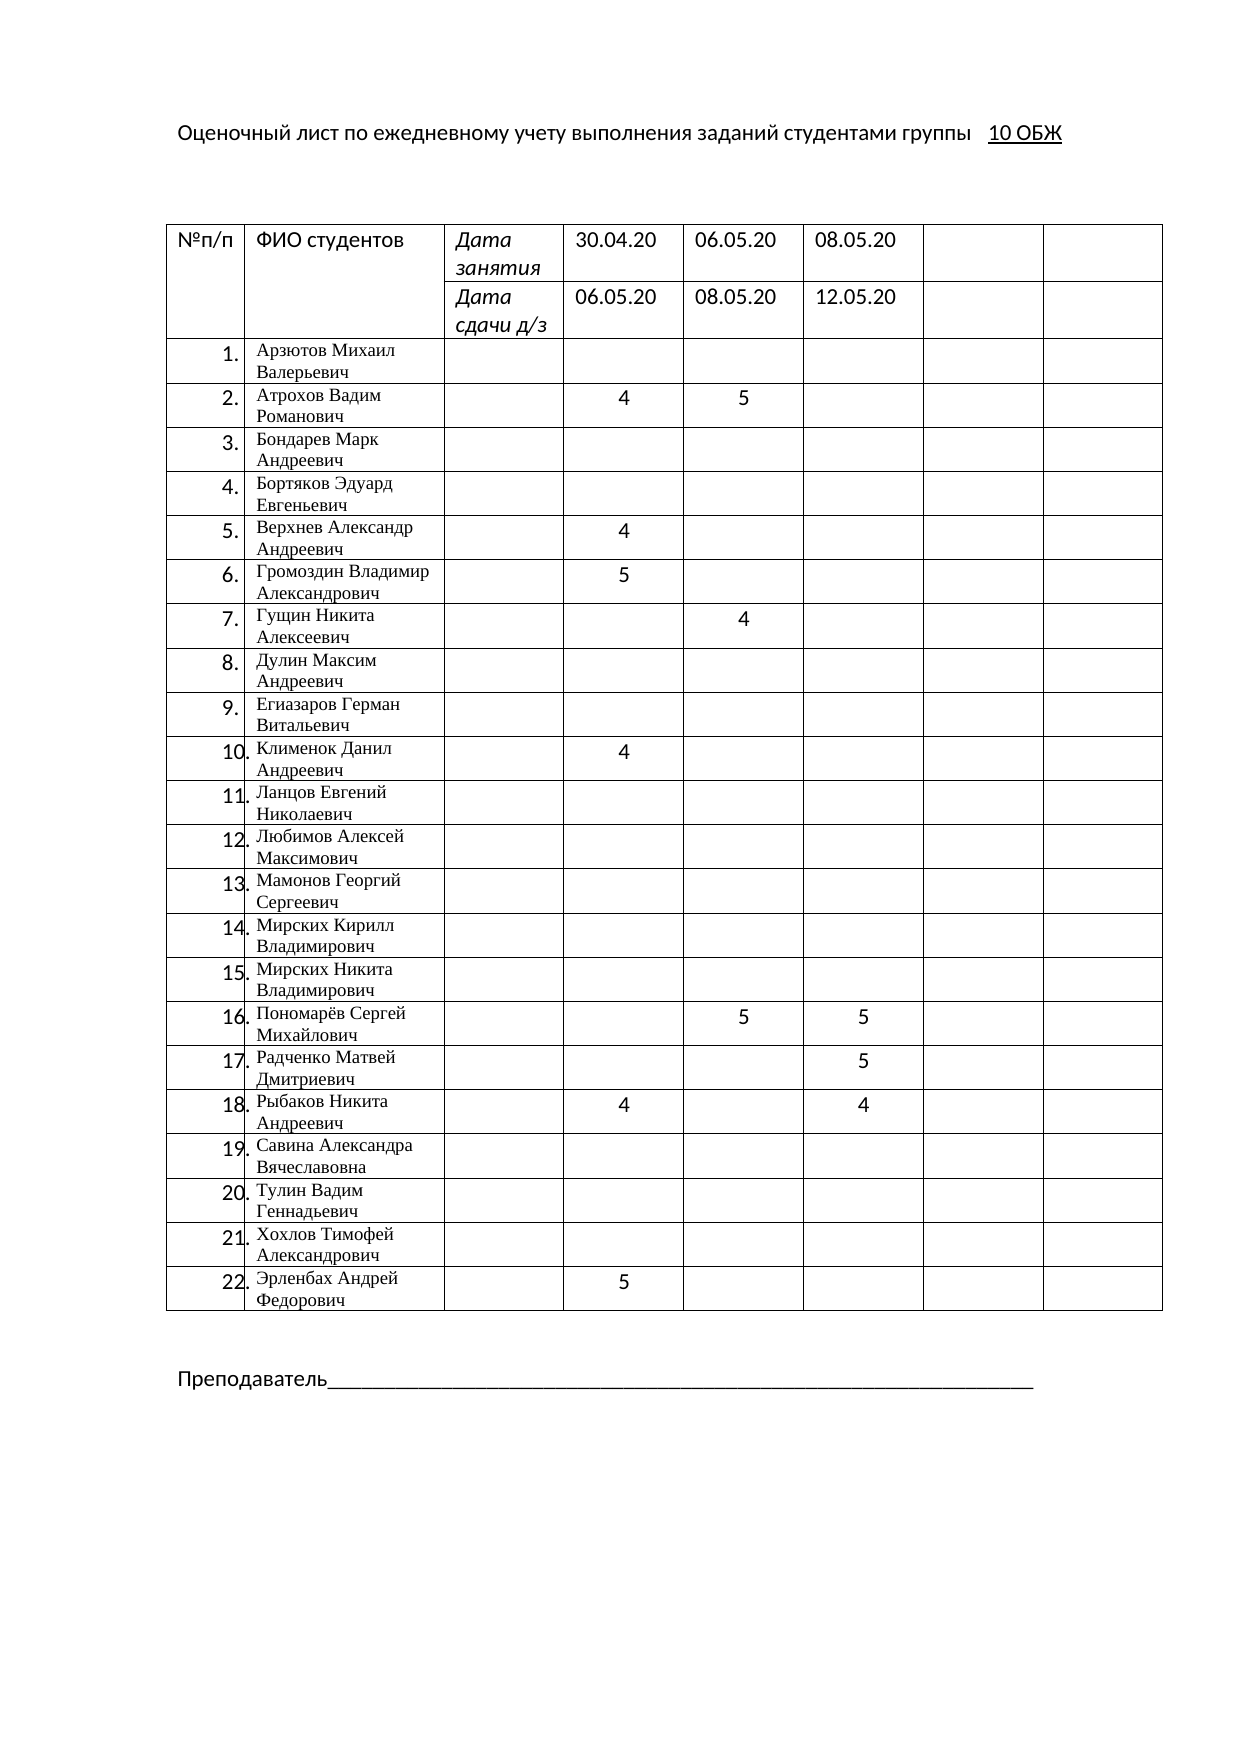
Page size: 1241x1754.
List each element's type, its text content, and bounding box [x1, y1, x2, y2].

table_cell [924, 1046, 1043, 1089]
table_cell 5 [564, 1267, 683, 1310]
table_cell [445, 1267, 563, 1310]
table_cell [167, 1134, 244, 1177]
table_cell [1044, 472, 1162, 515]
table_cell Верхнев Александр Андреевич [245, 516, 444, 559]
table_cell [1044, 384, 1162, 427]
table_cell [684, 958, 803, 1001]
table_cell [684, 1223, 803, 1266]
table_cell [167, 1046, 244, 1089]
table_cell [924, 472, 1043, 515]
table_cell [1044, 1267, 1162, 1310]
table_cell Гущин Никита Алексеевич [245, 604, 444, 647]
table_cell [564, 693, 683, 736]
table_cell [564, 604, 683, 647]
table_cell [1044, 693, 1162, 736]
table_cell [924, 958, 1043, 1001]
table_cell Пономарёв Сергей Михайлович [245, 1002, 444, 1045]
table_cell [924, 649, 1043, 692]
table_cell Клименок Данил Андреевич [245, 737, 444, 780]
table_cell [684, 472, 803, 515]
table_cell Мирских Никита Владимирович [245, 958, 444, 1001]
table_cell [167, 781, 244, 824]
table_cell [445, 781, 563, 824]
table_cell [1044, 914, 1162, 957]
table_cell [445, 604, 563, 647]
table_cell [445, 516, 563, 559]
table_cell [167, 737, 244, 780]
text Оценочный лист по ежедневному учету выполнения заданий студентами группы 10 ОБЖ [177, 118, 1152, 146]
table_cell Бортяков Эдуард Евгеньевич [245, 472, 444, 515]
table_cell [1044, 604, 1162, 647]
table_cell [564, 1002, 683, 1045]
table_cell [445, 428, 563, 471]
table_cell Любимов Алексей Максимович [245, 825, 444, 868]
table_cell [167, 1002, 244, 1045]
table_cell Дата сдачи д/з [445, 282, 563, 338]
table_cell [924, 1002, 1043, 1045]
table_cell [804, 1223, 923, 1266]
table_cell Бондарев Марк Андреевич [245, 428, 444, 471]
table_cell [167, 1090, 244, 1133]
table_cell [684, 560, 803, 603]
table_cell [445, 958, 563, 1001]
table_cell [804, 737, 923, 780]
table_cell [445, 914, 563, 957]
table_cell [684, 1046, 803, 1089]
table_cell [924, 560, 1043, 603]
table_header [1044, 225, 1162, 281]
table_cell [445, 693, 563, 736]
table_cell [564, 1046, 683, 1089]
table_cell Эрленбах Андрей Федорович [245, 1267, 444, 1310]
table_cell [445, 1090, 563, 1133]
table_cell 08.05.20 [684, 282, 803, 338]
table_cell [804, 693, 923, 736]
table_cell [445, 737, 563, 780]
table_cell [804, 1267, 923, 1310]
table_cell [167, 825, 244, 868]
table_cell [167, 1179, 244, 1222]
table_cell [445, 825, 563, 868]
table_cell [924, 516, 1043, 559]
table_cell Тулин Вадим Геннадьевич [245, 1179, 444, 1222]
table_cell [445, 1179, 563, 1222]
table_cell [1044, 1002, 1162, 1045]
table_cell [924, 428, 1043, 471]
table_cell [804, 428, 923, 471]
table_cell [167, 693, 244, 736]
table_header Дата занятия [445, 225, 563, 281]
table_cell [445, 384, 563, 427]
table_cell [804, 825, 923, 868]
table_cell [167, 428, 244, 471]
table_cell [1044, 560, 1162, 603]
table_cell [924, 1134, 1043, 1177]
table_cell [684, 516, 803, 559]
table_cell Ланцов Евгений Николаевич [245, 781, 444, 824]
table_cell [924, 914, 1043, 957]
table_cell [684, 693, 803, 736]
table_cell Савина Александра Вячеславовна [245, 1134, 444, 1177]
table_cell [1044, 825, 1162, 868]
table_cell [684, 781, 803, 824]
table_cell 06.05.20 [564, 282, 683, 338]
table_cell Егиазаров Герман Витальевич [245, 693, 444, 736]
table_cell [167, 472, 244, 515]
table_cell [445, 869, 563, 912]
table_cell [564, 781, 683, 824]
table_cell [445, 649, 563, 692]
table_cell [167, 604, 244, 647]
table_cell [167, 869, 244, 912]
table_cell [1044, 737, 1162, 780]
table_cell 12.05.20 [804, 282, 923, 338]
table_cell [564, 428, 683, 471]
table_header [924, 225, 1043, 281]
table_cell [564, 869, 683, 912]
table_cell [684, 1179, 803, 1222]
table_cell [1044, 1046, 1162, 1089]
table_cell [684, 825, 803, 868]
table_header №п/п [167, 225, 244, 338]
table_cell [1044, 1134, 1162, 1177]
table_cell [804, 649, 923, 692]
table_cell 4 [564, 1090, 683, 1133]
table_cell 4 [684, 604, 803, 647]
table_cell [564, 339, 683, 382]
table_cell 5 [564, 560, 683, 603]
table_cell [564, 472, 683, 515]
table_cell Атрохов Вадим Романович [245, 384, 444, 427]
table_cell [924, 1223, 1043, 1266]
table_cell [1044, 869, 1162, 912]
table_cell [924, 737, 1043, 780]
table_cell [1044, 1223, 1162, 1266]
table_cell [924, 1179, 1043, 1222]
table_cell [1044, 339, 1162, 382]
table_cell [1044, 516, 1162, 559]
table_cell [445, 1223, 563, 1266]
table_cell [684, 869, 803, 912]
table_cell [1044, 1179, 1162, 1222]
table_cell [924, 282, 1043, 338]
table_cell [804, 339, 923, 382]
table_cell [564, 825, 683, 868]
table_cell [445, 1134, 563, 1177]
table_cell [445, 560, 563, 603]
table_cell 4 [564, 516, 683, 559]
table_cell [924, 825, 1043, 868]
table_cell 5 [804, 1002, 923, 1045]
table_cell [804, 472, 923, 515]
table_cell [804, 1134, 923, 1177]
table_cell [564, 914, 683, 957]
table_cell [684, 428, 803, 471]
table_cell 4 [804, 1090, 923, 1133]
table_cell [684, 737, 803, 780]
text Преподаватель______________________________________________________________ [177, 1364, 1152, 1392]
table_cell 5 [804, 1046, 923, 1089]
table_cell [167, 560, 244, 603]
table_cell [924, 604, 1043, 647]
table_cell [924, 1090, 1043, 1133]
table_cell [684, 1134, 803, 1177]
table_header 06.05.20 [684, 225, 803, 281]
table_cell [167, 1267, 244, 1310]
table_header 08.05.20 [804, 225, 923, 281]
table_cell Рыбаков Никита Андреевич [245, 1090, 444, 1133]
table_cell [924, 869, 1043, 912]
table_cell Радченко Матвей Дмитриевич [245, 1046, 444, 1089]
table_cell [167, 516, 244, 559]
table_cell Хохлов Тимофей Александрович [245, 1223, 444, 1266]
table_cell [167, 649, 244, 692]
table_cell Громоздин Владимир Александрович [245, 560, 444, 603]
table_cell [1044, 781, 1162, 824]
table_cell [167, 958, 244, 1001]
table_cell [924, 1267, 1043, 1310]
table_cell [1044, 649, 1162, 692]
table_cell [924, 781, 1043, 824]
table_cell [564, 1179, 683, 1222]
table_cell [1044, 958, 1162, 1001]
table_cell [564, 1134, 683, 1177]
table_header ФИО студентов [245, 225, 444, 338]
table_cell [445, 1002, 563, 1045]
table_cell [167, 339, 244, 382]
table_cell [684, 649, 803, 692]
table_cell [924, 693, 1043, 736]
table_cell [804, 604, 923, 647]
table_cell [167, 384, 244, 427]
table_cell [445, 472, 563, 515]
table_cell Мирских Кирилл Владимирович [245, 914, 444, 957]
table_cell 4 [564, 384, 683, 427]
table_cell [804, 781, 923, 824]
table_cell [804, 914, 923, 957]
table_cell [564, 1223, 683, 1266]
table_cell [445, 1046, 563, 1089]
table_header 30.04.20 [564, 225, 683, 281]
table_cell [804, 516, 923, 559]
table_cell [564, 958, 683, 1001]
table_cell [684, 914, 803, 957]
table_cell [167, 1223, 244, 1266]
table_cell Мамонов Георгий Сергеевич [245, 869, 444, 912]
table_cell [167, 914, 244, 957]
table_cell [684, 339, 803, 382]
table_cell 4 [564, 737, 683, 780]
table_cell [804, 560, 923, 603]
table_cell [684, 1090, 803, 1133]
table_cell [564, 649, 683, 692]
table_cell [804, 869, 923, 912]
table_cell [804, 1179, 923, 1222]
table_cell [804, 958, 923, 1001]
table_cell [445, 339, 563, 382]
table_cell Дулин Максим Андреевич [245, 649, 444, 692]
table_cell 5 [684, 1002, 803, 1045]
table_cell 5 [684, 384, 803, 427]
table_cell [684, 1267, 803, 1310]
table_cell [1044, 1090, 1162, 1133]
table_cell [924, 384, 1043, 427]
table_cell [1044, 282, 1162, 338]
table_cell [924, 339, 1043, 382]
table_cell Арзютов Михаил Валерьевич [245, 339, 444, 382]
table_cell [804, 384, 923, 427]
table_cell [1044, 428, 1162, 471]
